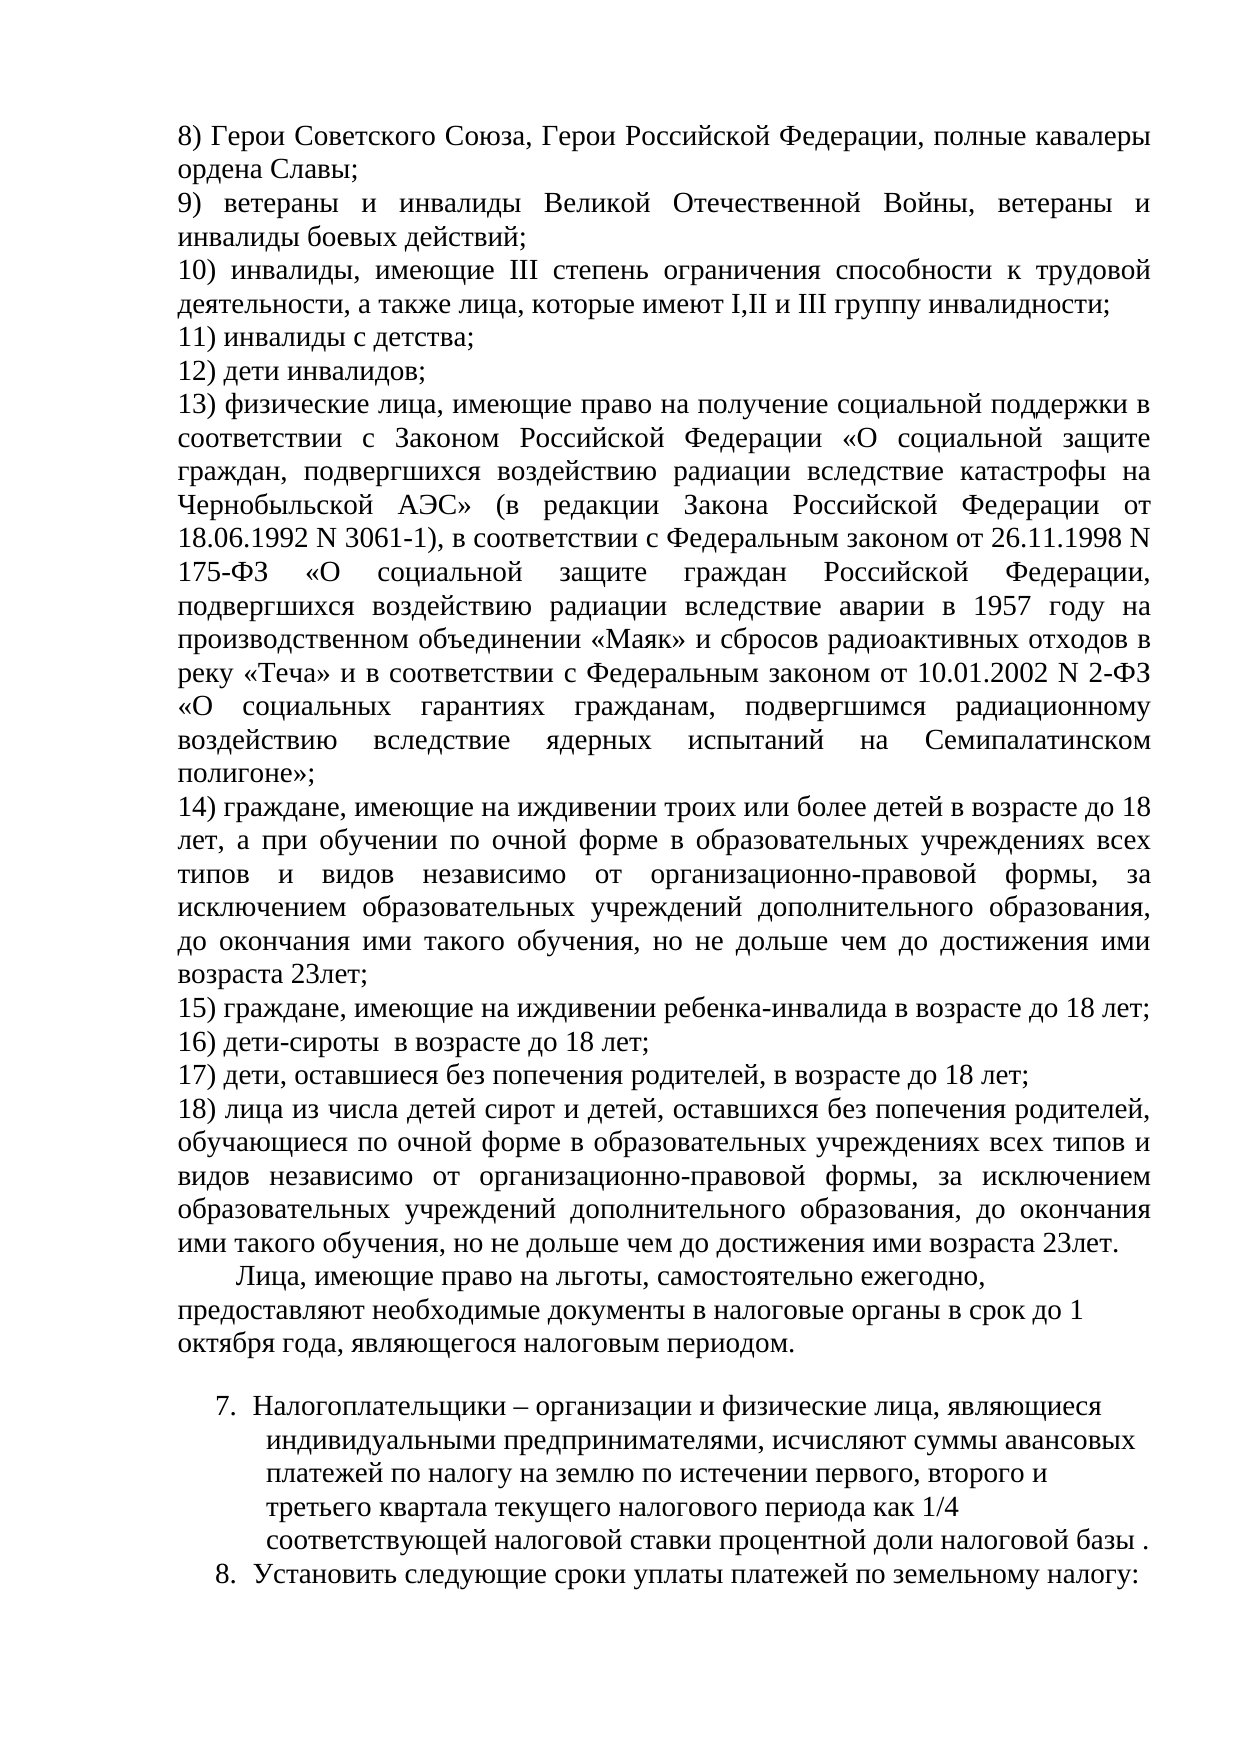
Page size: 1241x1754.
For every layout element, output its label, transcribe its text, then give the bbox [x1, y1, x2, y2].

list Налогоплательщики – организации и физические лица, являющиеся индивидуальными предпринимателями, исчисляют суммы авансовых платежей по налогу на землю по истечении первого, второго и третьего квартала текущего налогового периода как 1/4 соответствующей налоговой ставки процентной доли налоговой базы . [215, 1388, 1152, 1556]
text 8) Герои Советского Союза, Герои Российской Федерации, полные кавалеры ордена Славы; [177, 118, 1152, 185]
text 10) инвалиды, имеющие III степень ограничения способности к трудовой деятельности, а также лица, которые имеют I,II и III группу инвалидности; [177, 252, 1152, 319]
text 17) дети, оставшиеся без попечения родителей, в возрасте до 18 лет; [177, 1057, 1152, 1091]
text 13) физические лица, имеющие право на получение социальной поддержки в соответствии с Законом Российской Федерации «О социальной защите граждан, подвергшихся воздействию радиации вследствие катастрофы на Чернобыльской АЭС» (в редакции Закона Российской Федерации от 18.06.1992 N 3061-1), в соответствии с Федеральным законом от 26.11.1998 N 175-ФЗ «О социальной защите граждан Российской Федерации, подвергшихся воздействию радиации вследствие аварии в 1957 году на производственном объединении «Маяк» и сбросов радиоактивных отходов в реку «Теча» и в соответствии с Федеральным законом от 10.01.2002 N 2-ФЗ «О социальных гарантиях гражданам, подвергшимся радиационному воздействию вследствие ядерных испытаний на Семипалатинском полигоне»; [177, 386, 1152, 789]
text 15) граждане, имеющие на иждивении ребенка-инвалида в возрасте до 18 лет; [177, 990, 1152, 1024]
text 11) инвалиды с детства; [177, 319, 1152, 353]
text 14) граждане, имеющие на иждивении троих или более детей в возрасте до 18 лет, а при обучении по очной форме в образовательных учреждениях всех типов и видов независимо от организационно-правовой формы, за исключением образовательных учреждений дополнительного образования, до окончания ими такого обучения, но не дольше чем до достижения ими возраста 23лет; [177, 789, 1152, 990]
text 9) ветераны и инвалиды Великой Отечественной Войны, ветераны и инвалиды боевых действий; [177, 185, 1152, 252]
list Установить следующие сроки уплаты платежей по земельному налогу: [215, 1556, 1152, 1589]
text 18) лица из числа детей сирот и детей, оставшихся без попечения родителей, обучающиеся по очной форме в образовательных учреждениях всех типов и видов независимо от организационно-правовой формы, за исключением образовательных учреждений дополнительного образования, до окончания ими такого обучения, но не дольше чем до достижения ими возраста 23лет. [177, 1091, 1152, 1258]
text 12) дети инвалидов; [177, 353, 1152, 386]
text 16) дети-сироты в возрасте до 18 лет; [177, 1024, 1152, 1057]
text Лица, имеющие право на льготы, самостоятельно ежегодно, предоставляют необходимые документы в налоговые органы в срок до 1 октября года, являющегося налоговым периодом. [177, 1258, 1152, 1359]
